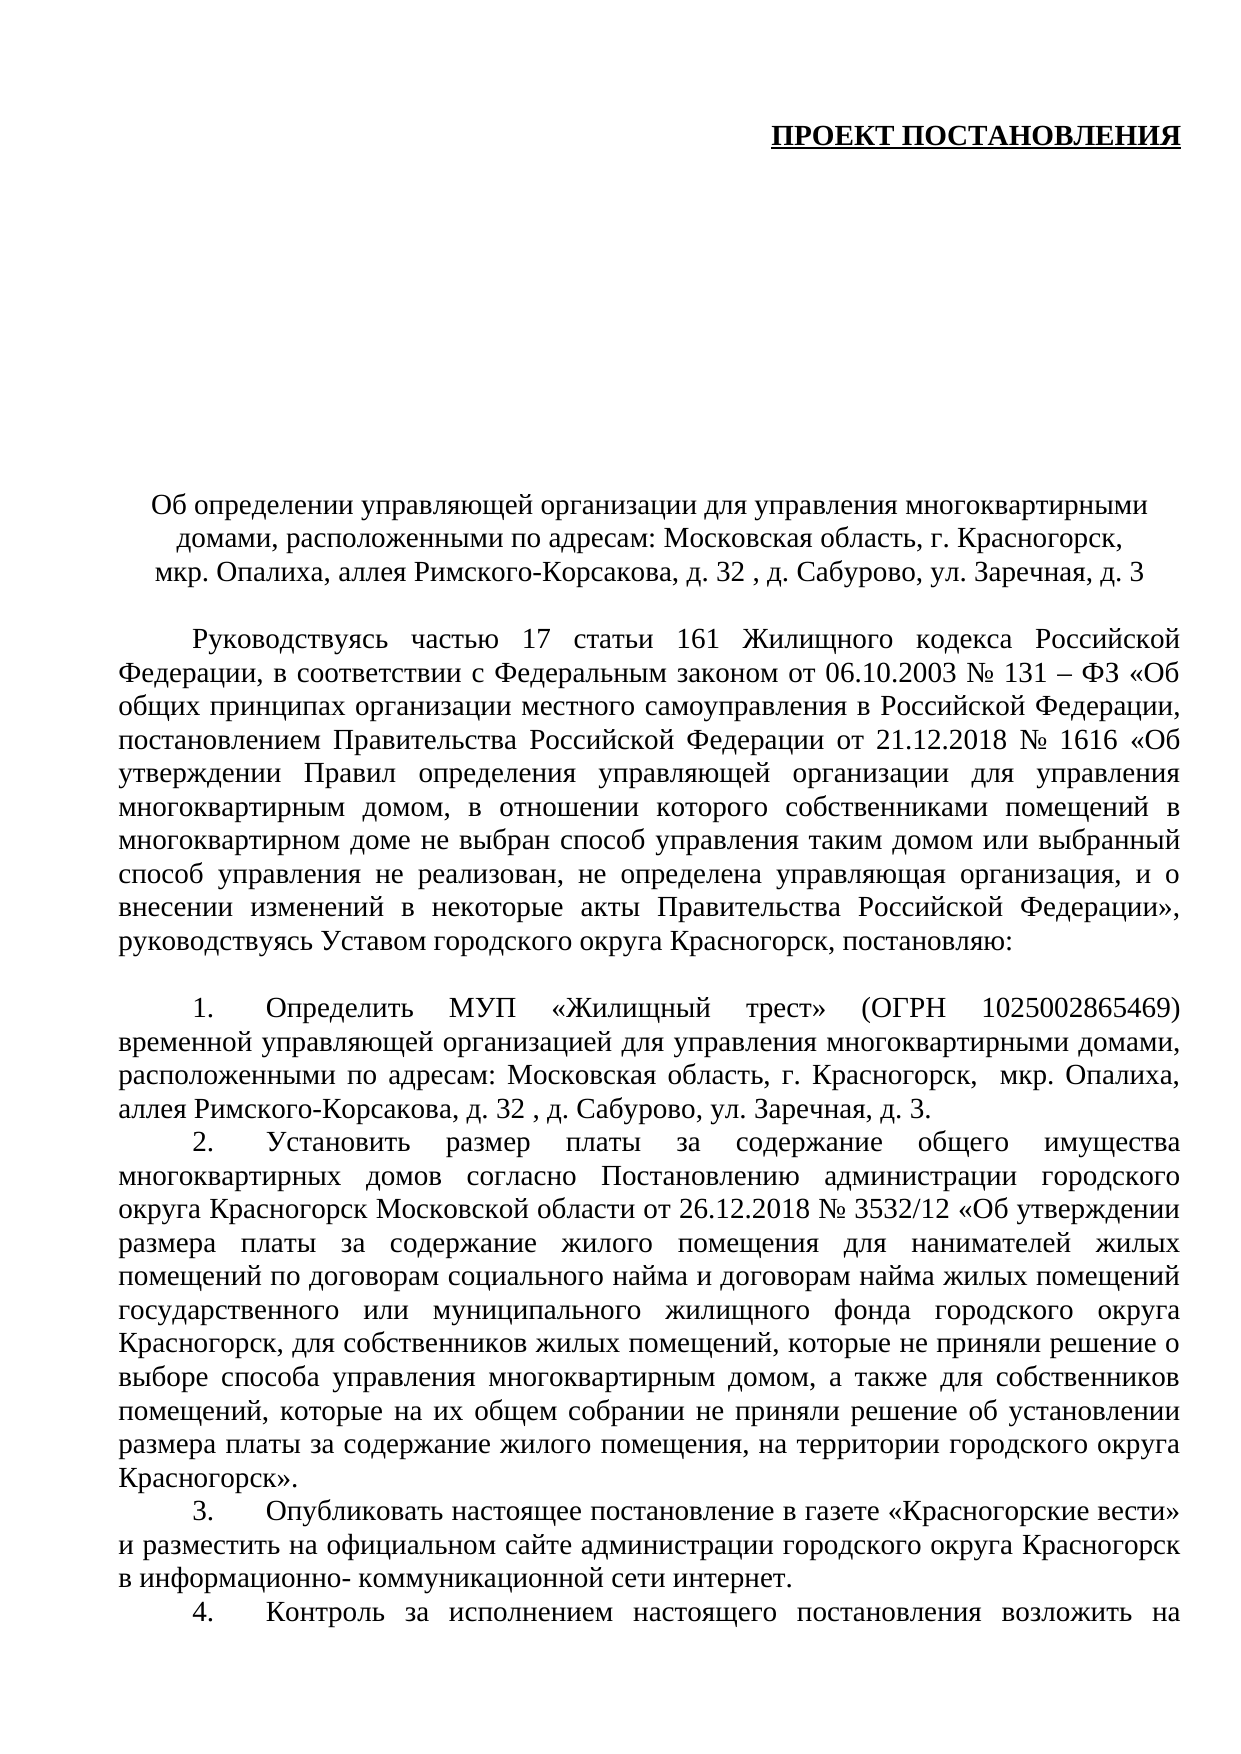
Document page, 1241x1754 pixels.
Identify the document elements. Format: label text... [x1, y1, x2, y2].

title Об определении управляющей организации для управления многоквартирными домами, расположенными по адресам: Московская область, г. Красногорск, мкр. Опалиха, аллея Римского-Корсакова, д. 32 , д. Сабурово, ул. Заречная, д. 3 [118, 487, 1181, 588]
title Опубликовать настоящее постановление в газете «Красногорские вести» и разместить на официальном сайте администрации городского округа Красногорск в информационно- коммуникационной сети интернет. [118, 1493, 1181, 1594]
title ПРОЕКТ ПОСТАНОВЛЕНИЯ [118, 118, 1181, 152]
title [118, 1594, 1181, 1627]
title Установить размер платы за содержание общего имущества многоквартирных домов согласно Постановлению администрации городского округа Красногорск Московской области от 26.12.2018 № 3532/12 «Об утверждении размера платы за содержание жилого помещения для нанимателей жилых помещений по договорам социального найма и договорам найма жилых помещений государственного или муниципального жилищного фонда городского округа Красногорск, для собственников жилых помещений, которые не приняли решение о выборе способа управления многоквартирным домом, а также для собственников помещений, которые на их общем собрании не приняли решение об установлении размера платы за содержание жилого помещения, на территории городского округа Красногорск». [118, 1124, 1181, 1493]
title Руководствуясь частью 17 статьи 161 Жилищного кодекса Российской Федерации, в соответствии с Федеральным законом от 06.10.2003 № 131 – ФЗ «Об общих принципах организации местного самоуправления в Российской Федерации, постановлением Правительства Российской Федерации от 21.12.2018 № 1616 «Об утверждении Правил определения управляющей организации для управления многоквартирным домом, в отношении которого собственниками помещений в многоквартирном доме не выбран способ управления таким домом или выбранный способ управления не реализован, не определена управляющая организация, и о внесении изменений в некоторые акты Правительства Российской Федерации», руководствуясь Уставом городского округа Красногорск, постановляю: [118, 621, 1181, 957]
title Определить МУП «Жилищный трест» (ОГРН 1025002865469) временной управляющей организацией для управления многоквартирными домами, расположенными по адресам: Московская область, г. Красногорск, мкр. Опалиха, аллея Римского-Корсакова, д. 32 , д. Сабурово, ул. Заречная, д. 3. [118, 990, 1181, 1124]
